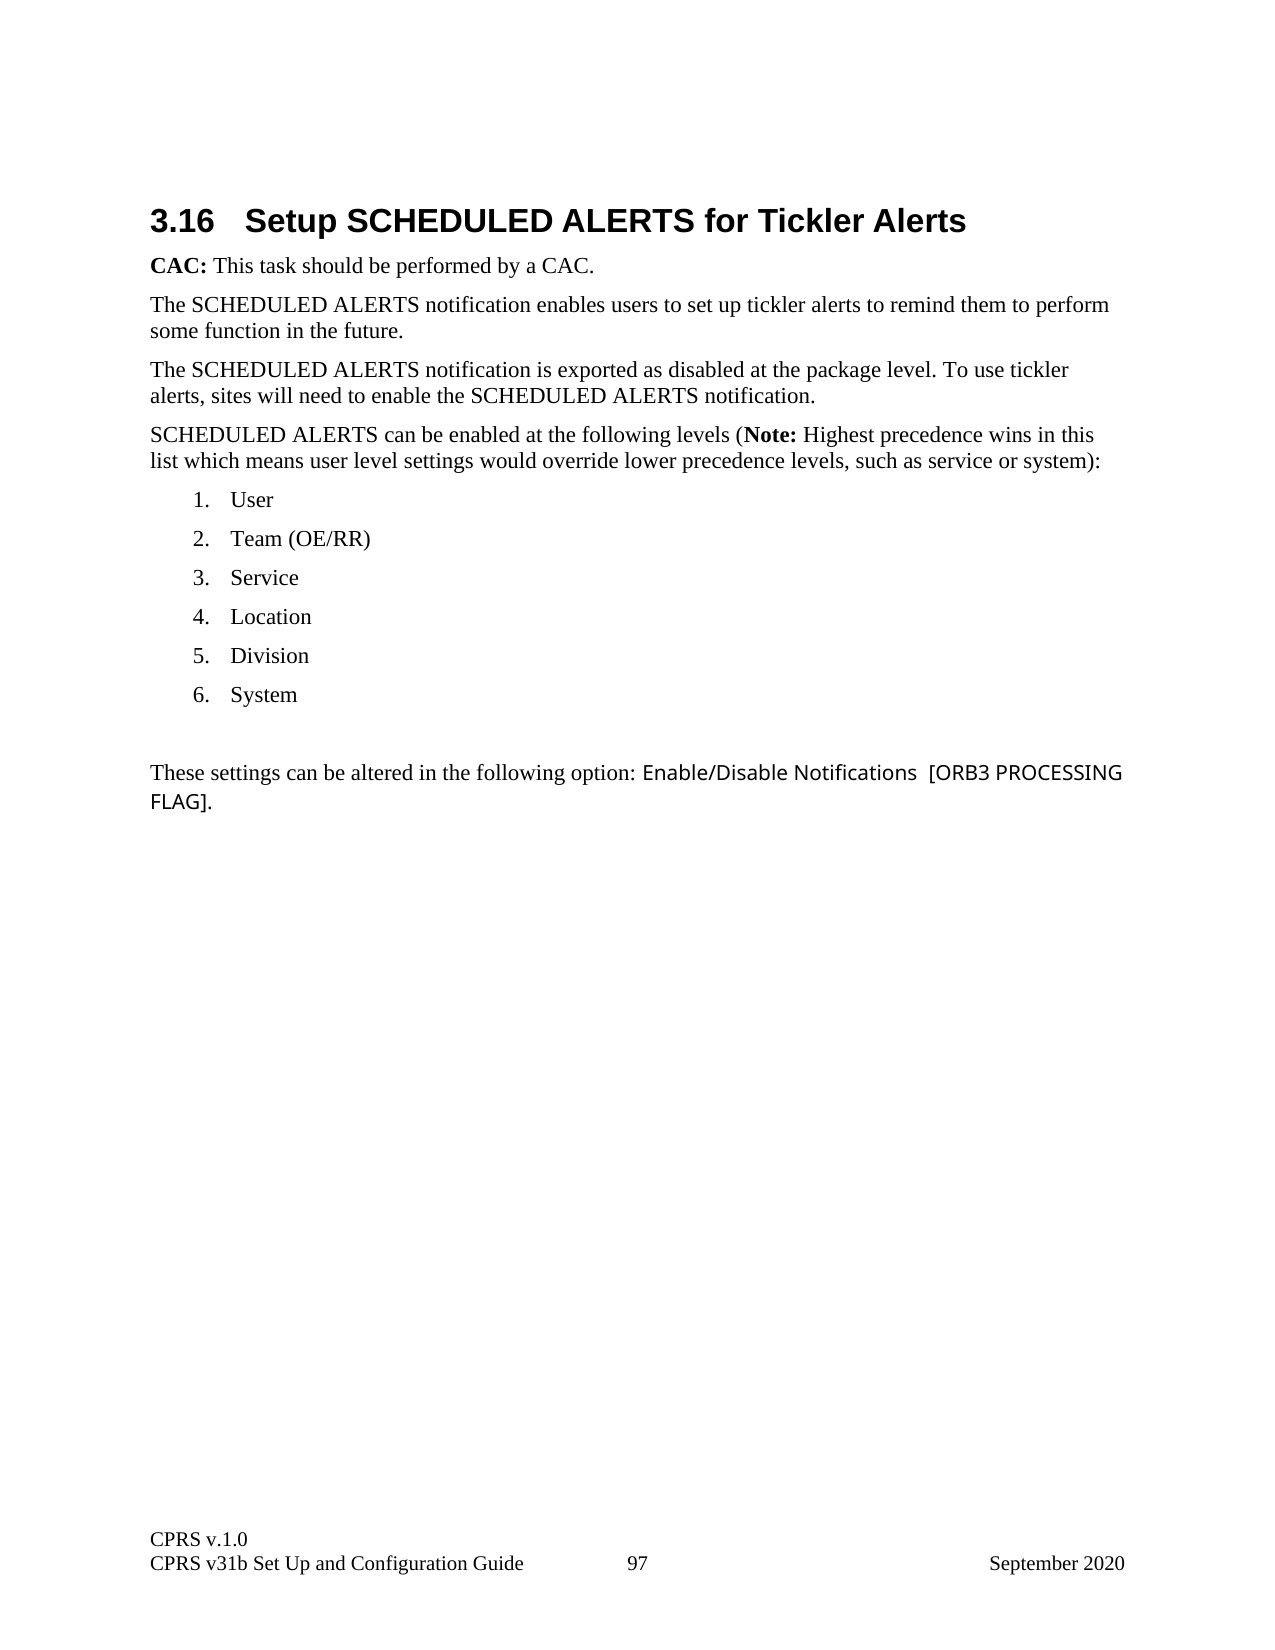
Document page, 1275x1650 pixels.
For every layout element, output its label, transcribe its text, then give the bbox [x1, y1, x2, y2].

text The SCHEDULED ALERTS notification enables users to set up tickler alerts to remind them to perform some function in the future. [150, 291, 1125, 343]
text The SCHEDULED ALERTS notification is exported as disabled at the package level. To use tickler alerts, sites will need to enable the SCHEDULED ALERTS notification. [150, 356, 1125, 409]
list Division [193, 642, 1125, 668]
list Location [193, 603, 1125, 629]
list Team (OE/RR) [193, 525, 1125, 552]
text These settings can be altered in the following option: Enable/Disable Notifications [ORB3 PROCESSING FLAG]. [150, 758, 1125, 815]
list User [193, 486, 1125, 513]
subtitle Setup SCHEDULED ALERTS for Tickler Alerts [150, 201, 1125, 239]
text CAC: This task should be performed by a CAC. [150, 252, 1125, 278]
text SCHEDULED ALERTS can be enabled at the following levels (Note: Highest precedence wins in this list which means user level settings would override lower precedence levels, such as service or system): [150, 421, 1125, 474]
list Service [193, 564, 1125, 590]
list System [193, 681, 1125, 707]
